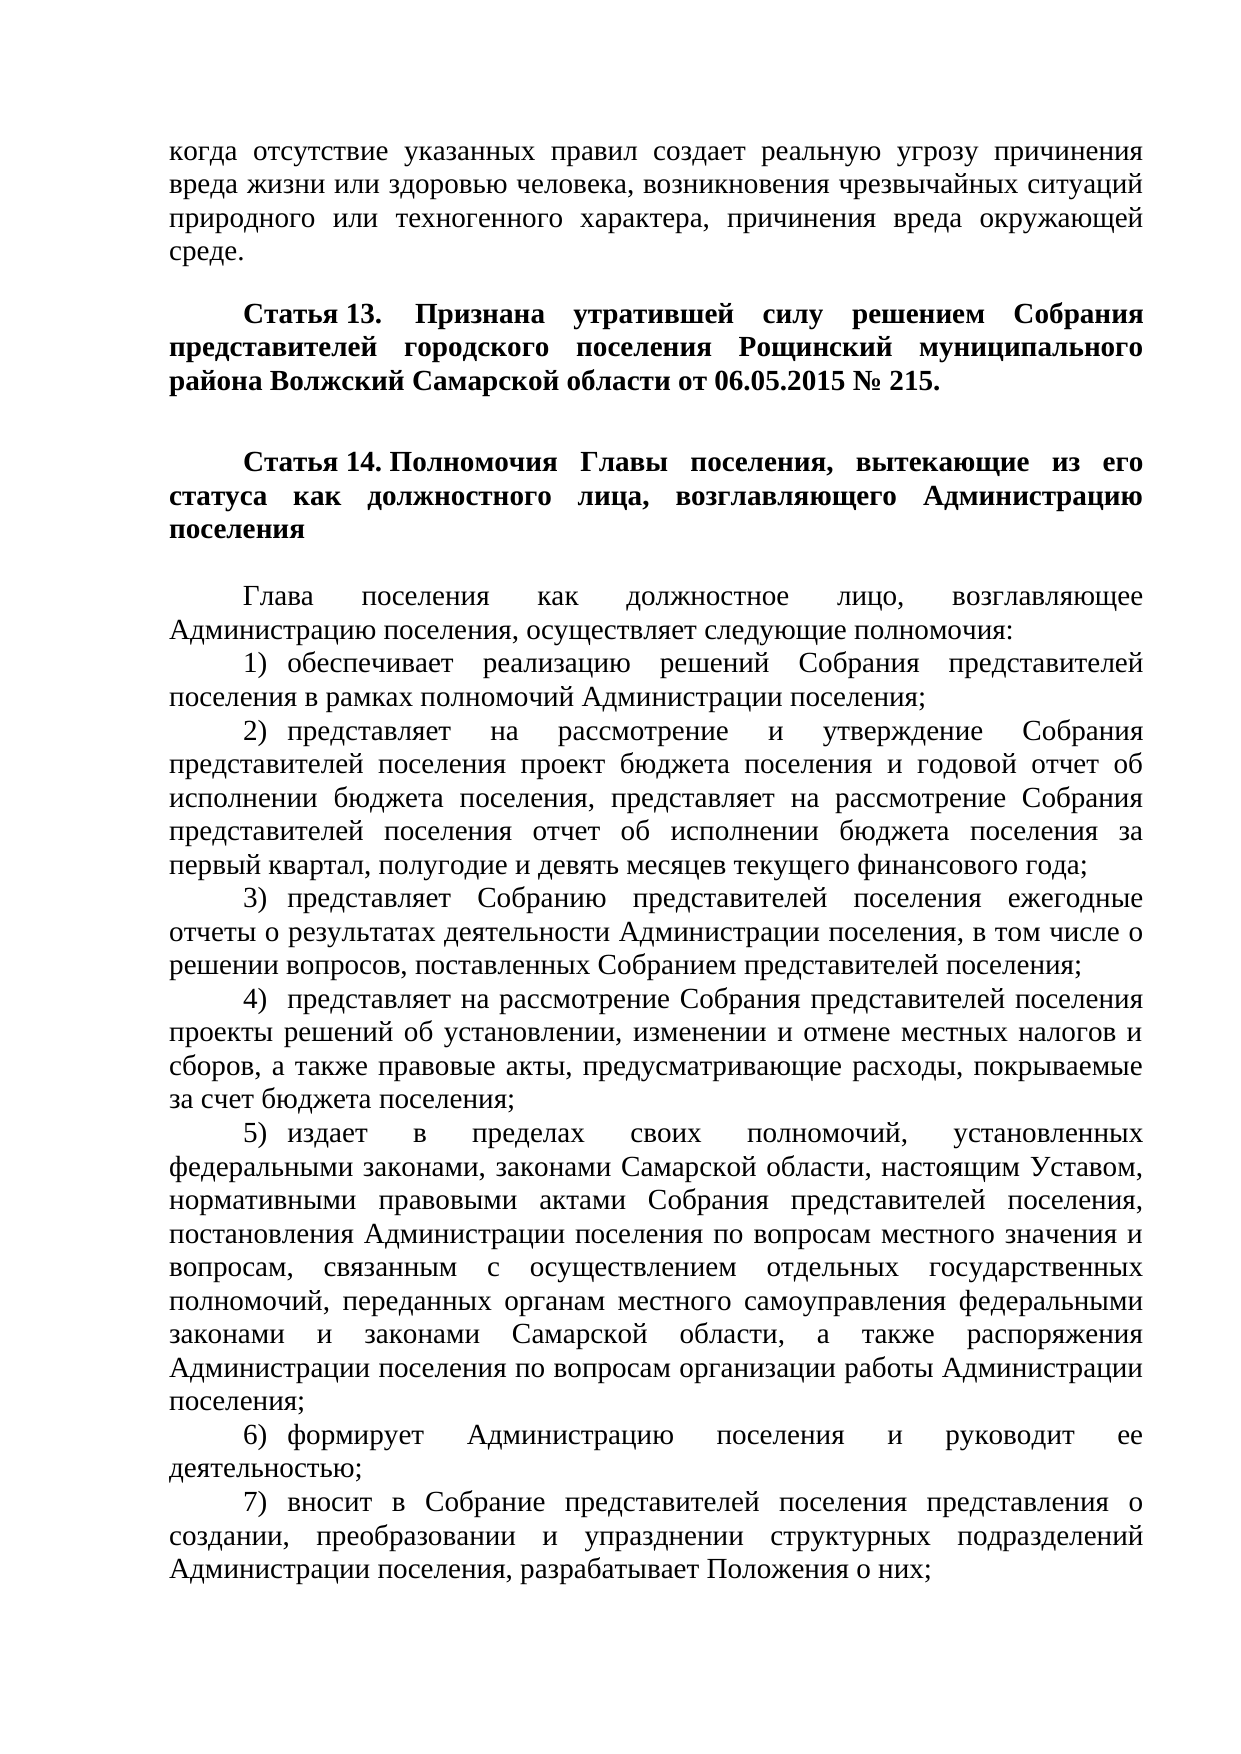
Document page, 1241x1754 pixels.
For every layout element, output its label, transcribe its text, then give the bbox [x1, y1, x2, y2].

list обеспечивает реализацию решений Собрания представителей поселения в рамках полномочий Администрации поселения; [169, 646, 1144, 713]
list Полномочия Главы поселения, вытекающие из его статуса как должностного лица, возглавляющего Администрацию поселения [169, 444, 1144, 545]
list представляет Собранию представителей поселения ежегодные отчеты о результатах деятельности Администрации поселения, в том числе о решении вопросов, поставленных Собранием представителей поселения; [169, 880, 1144, 981]
list представляет на рассмотрение Собрания представителей поселения проекты решений об установлении, изменении и отмене местных налогов и сборов, а также правовые акты, предусматривающие расходы, покрываемые за счет бюджета поселения; [169, 981, 1144, 1115]
text Глава поселения как должностное лицо, возглавляющее Администрацию поселения, осуществляет следующие полномочия: [169, 578, 1144, 646]
list формирует Администрацию поселения и руководит ее деятельностью; [169, 1417, 1144, 1484]
list издает в пределах своих полномочий, установленных федеральными законами, законами Самарской области, настоящим Уставом, нормативными правовыми актами Собрания представителей поселения, постановления Администрации поселения по вопросам местного значения и вопросам, связанным с осуществлением отдельных государственных полномочий, переданных органам местного самоуправления федеральными законами и законами Самарской области, а также распоряжения Администрации поселения по вопросам организации работы Администрации поселения; [169, 1115, 1144, 1417]
list представляет на рассмотрение и утверждение Собрания представителей поселения проект бюджета поселения и годовой отчет об исполнении бюджета поселения, представляет на рассмотрение Собрания представителей поселения отчет об исполнении бюджета поселения за первый квартал, полугодие и девять месяцев текущего финансового года; [169, 713, 1144, 880]
list Признана утратившей силу решением Собрания представителей городского поселения Рощинский муниципального района Волжский Самарской области от 06.05.2015 № 215. [169, 296, 1144, 396]
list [169, 133, 1144, 267]
list вносит в Собрание представителей поселения представления о создании, преобразовании и упразднении структурных подразделений Администрации поселения, разрабатывает Положения о них; [169, 1484, 1144, 1585]
